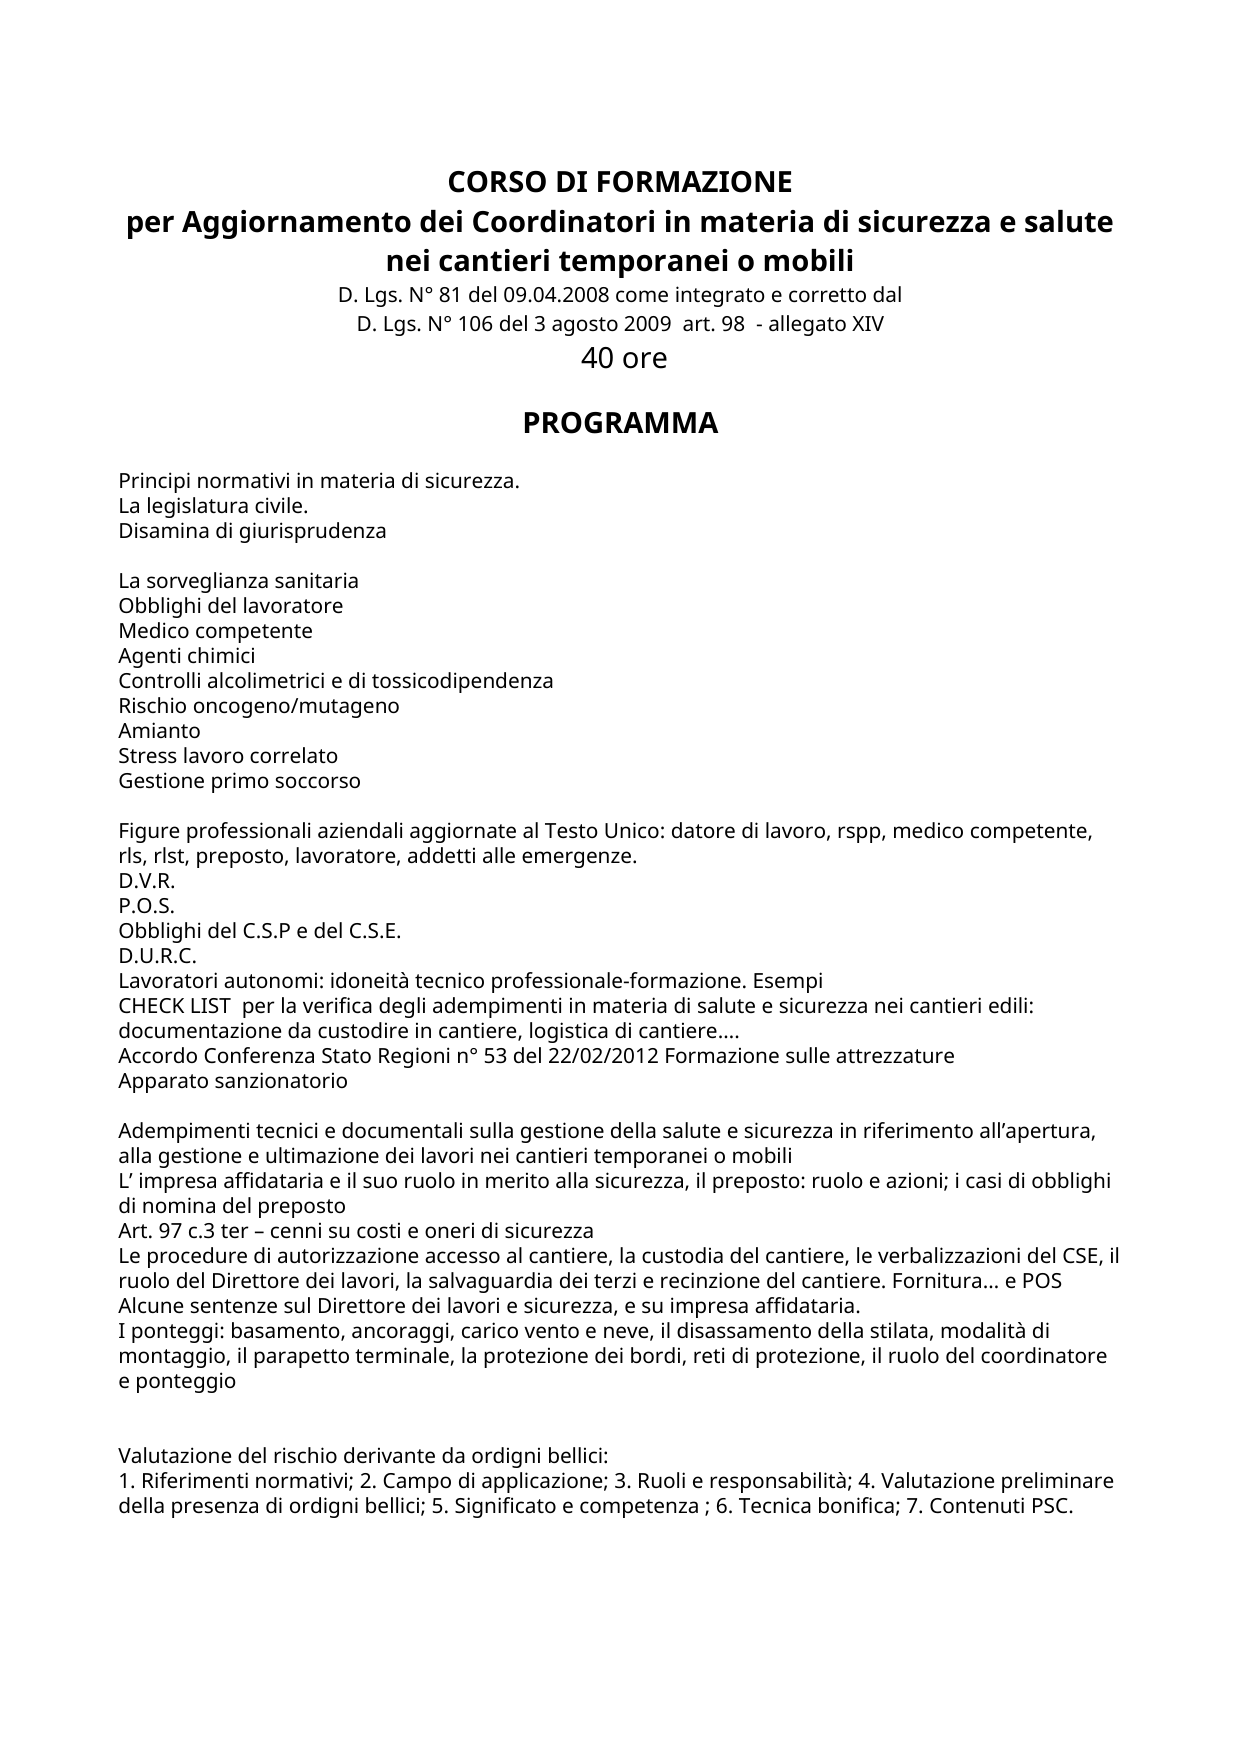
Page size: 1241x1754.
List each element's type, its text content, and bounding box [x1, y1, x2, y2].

text Principi normativi in materia di sicurezza. [118, 469, 1122, 494]
text Art. 97 c.3 ter – cenni su costi e oneri di sicurezza [118, 1219, 1122, 1244]
text documentazione da custodire in cantiere, logistica di cantiere…. [118, 1019, 1122, 1044]
text Le procedure di autorizzazione accesso al cantiere, la custodia del cantiere, le verbalizzazioni del CSE, il ruolo del Direttore dei lavori, la salvaguardia dei terzi e recinzione del cantiere. Fornitura… e POS [118, 1244, 1122, 1294]
text La sorveglianza sanitaria [118, 569, 1122, 594]
text Gestione primo soccorso [118, 769, 1122, 794]
text Controlli alcolimetrici e di tossicodipendenza [118, 669, 1122, 694]
text CORSO DI FORMAZIONE [118, 161, 1122, 201]
text D. Lgs. N° 106 del 3 agosto 2009 art. 98 - allegato XIV [177, 309, 1063, 337]
text D.U.R.C. [118, 944, 1122, 969]
text CHECK LIST per la verifica degli adempimenti in materia di salute e sicurezza nei cantieri edili: [118, 994, 1122, 1019]
text Stress lavoro correlato [118, 744, 1122, 769]
text Adempimenti tecnici e documentali sulla gestione della salute e sicurezza in riferimento all’apertura, alla gestione e ultimazione dei lavori nei cantieri temporanei o mobili [118, 1119, 1122, 1169]
text Obblighi del C.S.P e del C.S.E. [118, 919, 1122, 944]
text Obblighi del lavoratore [118, 594, 1122, 619]
text I ponteggi: basamento, ancoraggi, carico vento e neve, il disassamento della stilata, modalità di montaggio, il parapetto terminale, la protezione dei bordi, reti di protezione, il ruolo del coordinatore e ponteggio [118, 1319, 1122, 1394]
text PROGRAMMA [118, 402, 1122, 442]
text 40 ore [126, 337, 1122, 377]
text Accordo Conferenza Stato Regioni n° 53 del 22/02/2012 Formazione sulle attrezzature [118, 1044, 1122, 1069]
text 1. Riferimenti normativi; 2. Campo di applicazione; 3. Ruoli e responsabilità; 4. Valutazione preliminare della presenza di ordigni bellici; 5. Significato e competenza ; 6. Tecnica bonifica; 7. Contenuti PSC. [118, 1469, 1122, 1519]
text P.O.S. [118, 894, 1122, 919]
text Disamina di giurisprudenza [118, 519, 1122, 544]
text Rischio oncogeno/mutageno [118, 694, 1122, 719]
text L’ impresa affidataria e il suo ruolo in merito alla sicurezza, il preposto: ruolo e azioni; i casi di obblighi di nomina del preposto [118, 1169, 1122, 1219]
text Valutazione del rischio derivante da ordigni bellici: [118, 1444, 1122, 1469]
text La legislatura civile. [118, 494, 1122, 519]
text D. Lgs. N° 81 del 09.04.2008 come integrato e corretto dal [118, 280, 1122, 309]
text Lavoratori autonomi: idoneità tecnico professionale-formazione. Esempi [118, 969, 1122, 994]
text Alcune sentenze sul Direttore dei lavori e sicurezza, e su impresa affidataria. [118, 1294, 1122, 1319]
text Amianto [118, 719, 1122, 744]
text D.V.R. [118, 869, 1122, 894]
text Figure professionali aziendali aggiornate al Testo Unico: datore di lavoro, rspp, medico competente, rls, rlst, preposto, lavoratore, addetti alle emergenze. [118, 819, 1122, 869]
text per Aggiornamento dei Coordinatori in materia di sicurezza e salute nei cantieri temporanei o mobili [118, 201, 1122, 280]
text Medico competente [118, 619, 1122, 644]
text Apparato sanzionatorio [118, 1069, 1122, 1094]
text Agenti chimici [118, 644, 1122, 669]
